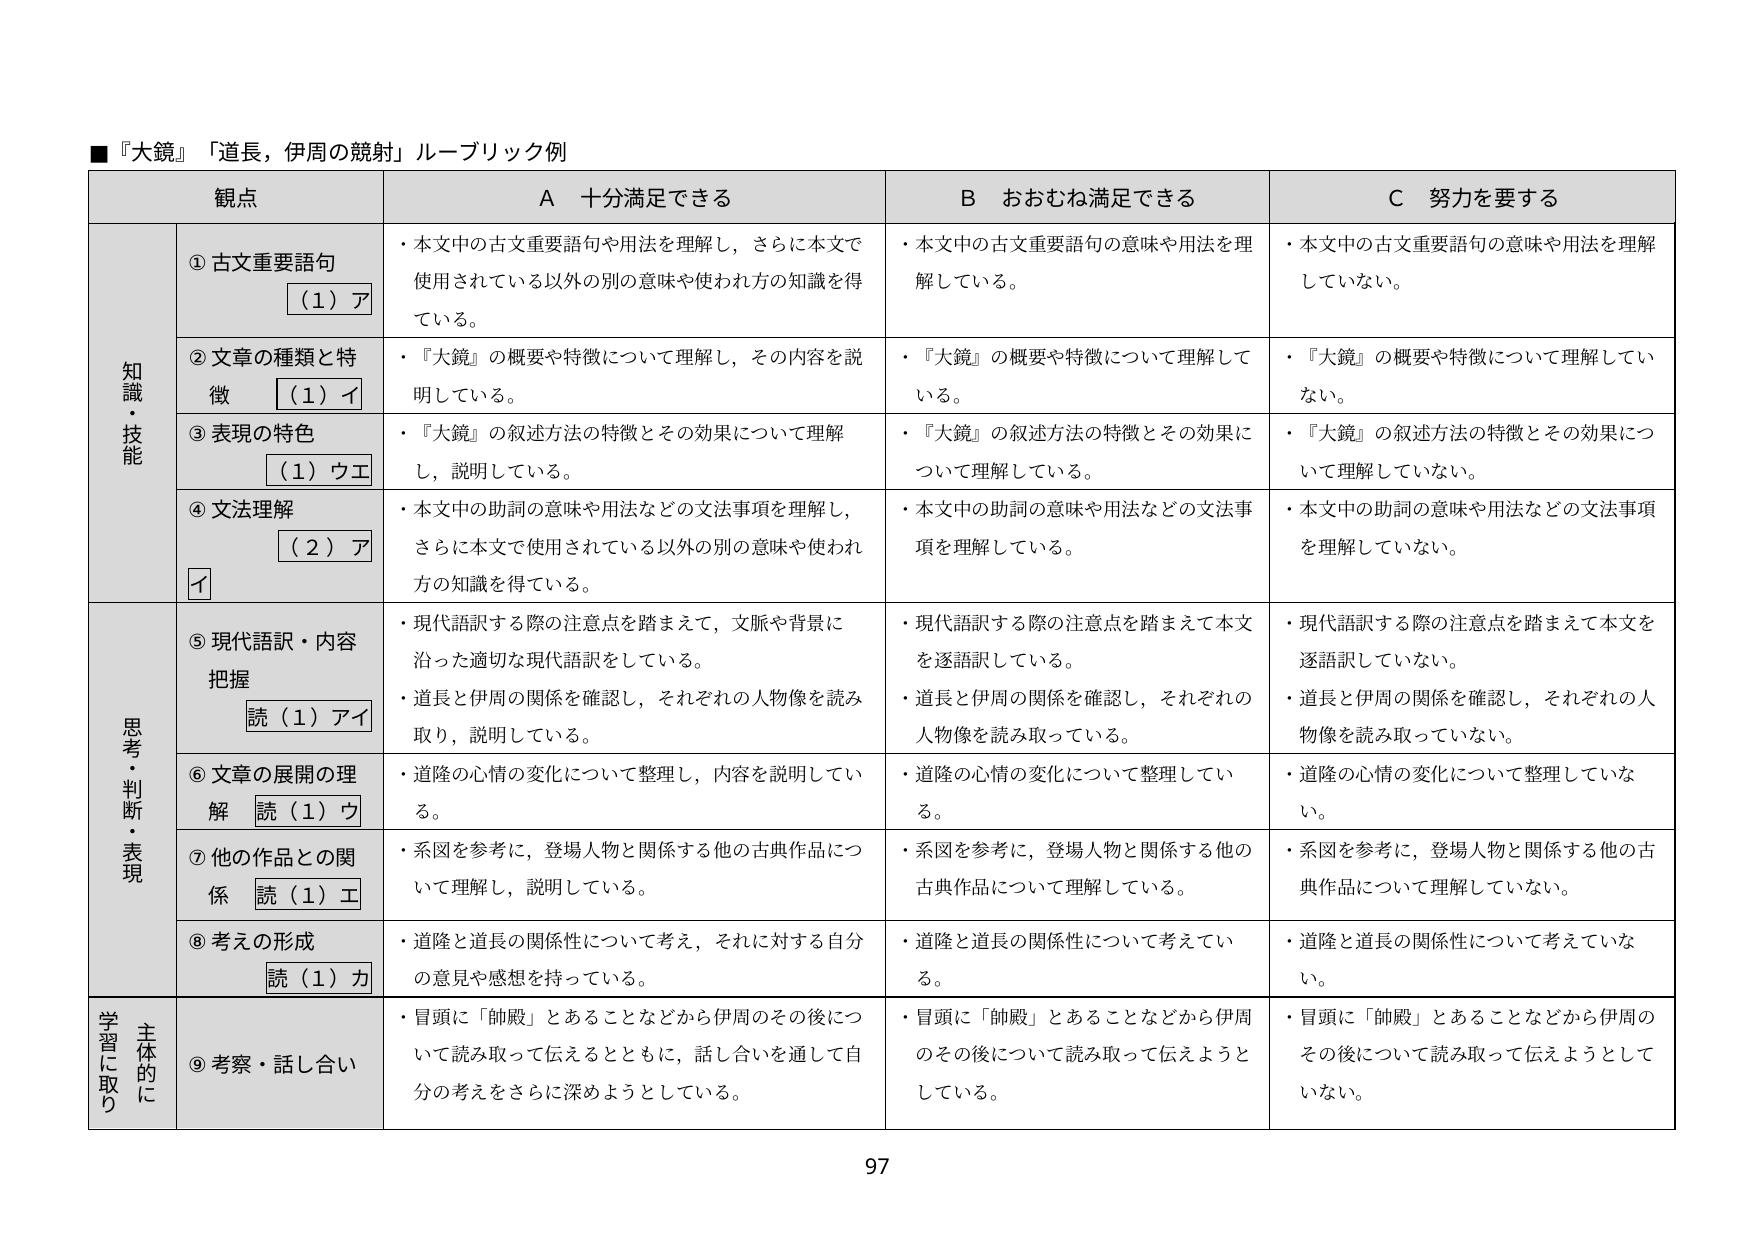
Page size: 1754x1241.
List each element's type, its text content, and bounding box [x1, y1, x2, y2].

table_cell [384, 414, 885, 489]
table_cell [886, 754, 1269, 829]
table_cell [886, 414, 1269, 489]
text ■『大鏡』「道長，伊周の競射」ルーブリック例 [89, 132, 1665, 170]
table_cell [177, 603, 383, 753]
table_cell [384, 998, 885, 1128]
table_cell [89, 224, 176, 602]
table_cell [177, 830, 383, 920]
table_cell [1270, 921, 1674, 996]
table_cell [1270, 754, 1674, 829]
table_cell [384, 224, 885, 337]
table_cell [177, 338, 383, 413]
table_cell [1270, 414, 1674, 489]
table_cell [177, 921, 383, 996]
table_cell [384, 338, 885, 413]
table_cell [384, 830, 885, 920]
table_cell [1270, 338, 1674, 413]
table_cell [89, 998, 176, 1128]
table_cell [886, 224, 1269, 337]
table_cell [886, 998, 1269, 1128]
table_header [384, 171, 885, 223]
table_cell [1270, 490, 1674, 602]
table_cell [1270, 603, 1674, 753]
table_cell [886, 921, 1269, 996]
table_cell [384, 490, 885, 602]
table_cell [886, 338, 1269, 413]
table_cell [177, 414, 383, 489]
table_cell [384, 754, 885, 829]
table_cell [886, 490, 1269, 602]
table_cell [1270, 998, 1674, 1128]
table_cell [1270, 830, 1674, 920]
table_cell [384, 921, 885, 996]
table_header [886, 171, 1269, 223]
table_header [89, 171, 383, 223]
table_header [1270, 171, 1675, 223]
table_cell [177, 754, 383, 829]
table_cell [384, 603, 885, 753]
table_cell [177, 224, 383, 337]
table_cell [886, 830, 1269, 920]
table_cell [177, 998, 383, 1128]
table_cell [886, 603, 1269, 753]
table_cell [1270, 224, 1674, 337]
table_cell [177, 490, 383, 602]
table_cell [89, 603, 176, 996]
